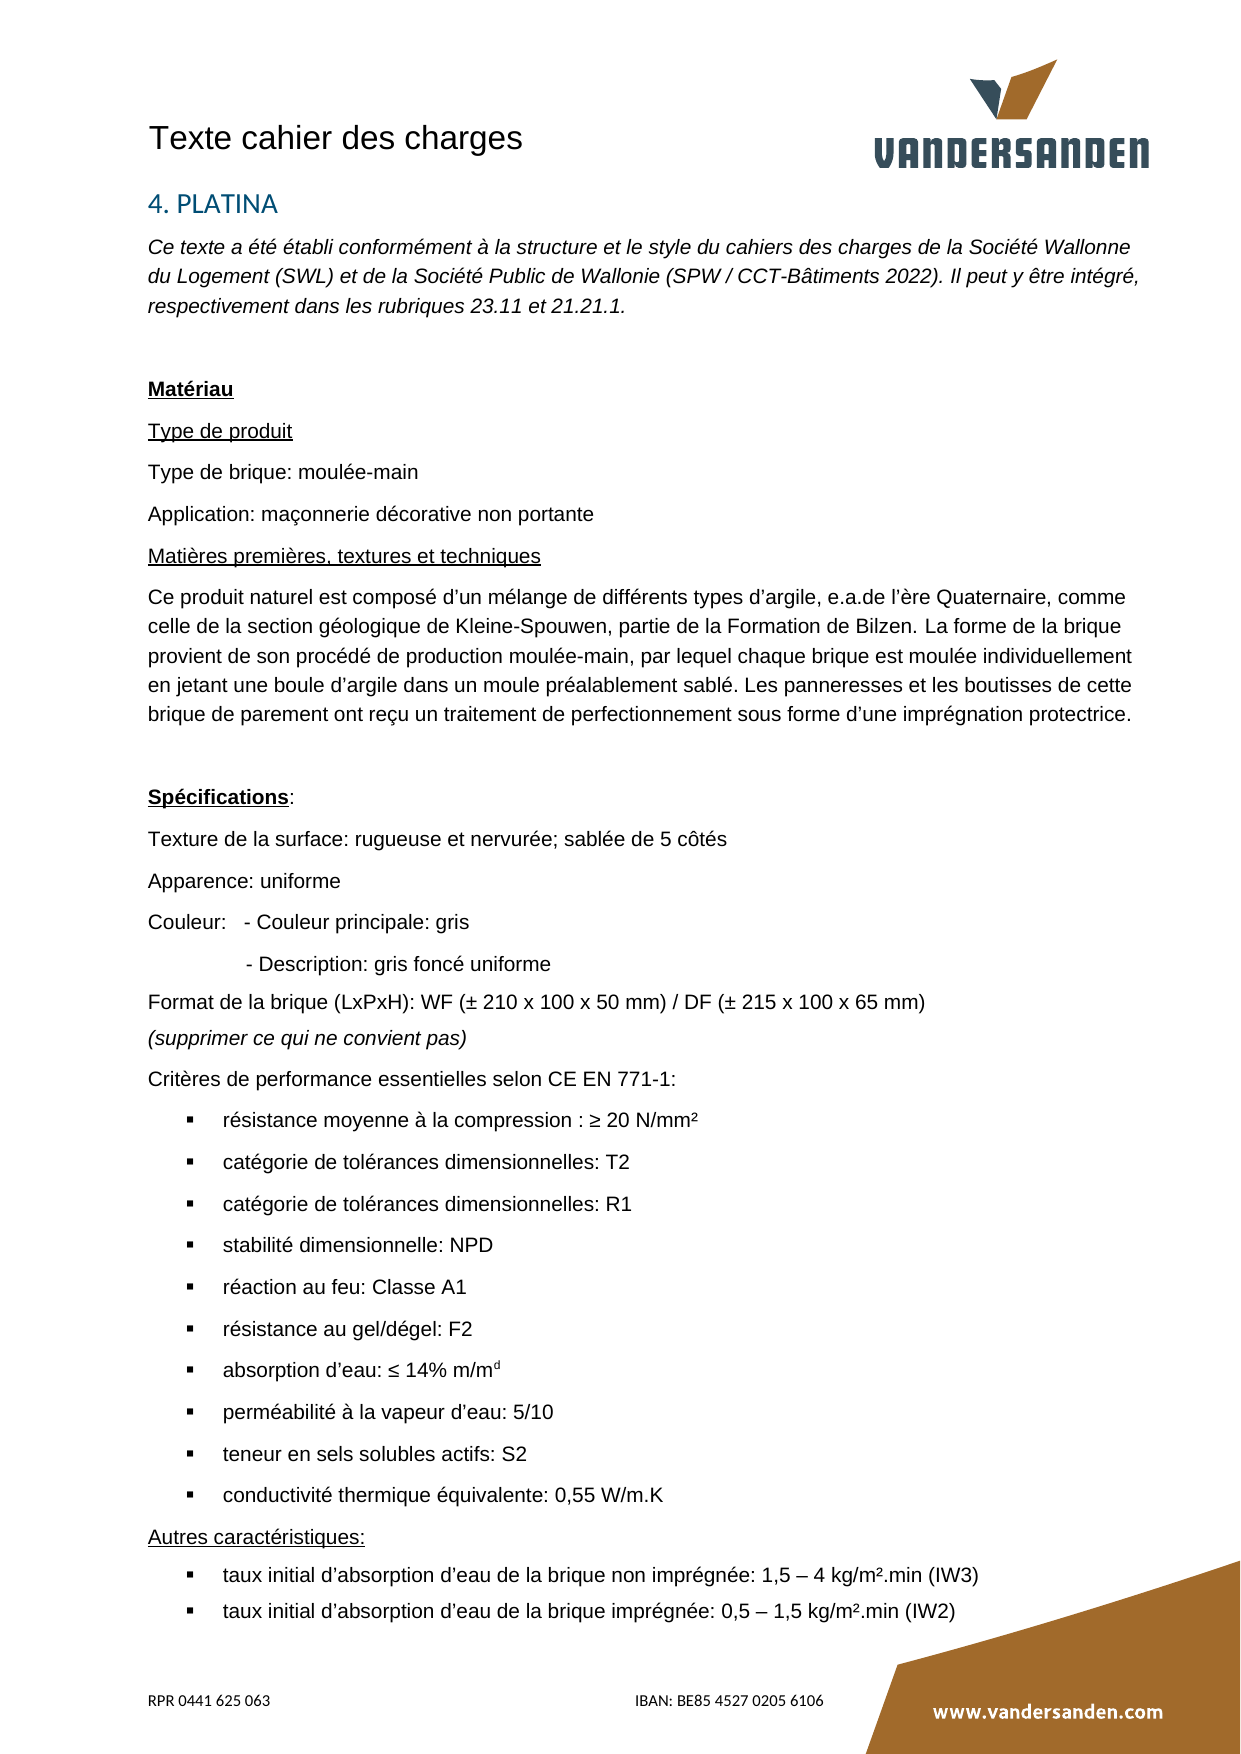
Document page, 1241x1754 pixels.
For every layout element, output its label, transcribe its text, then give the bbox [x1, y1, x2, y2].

list taux initial d’absorption d’eau de la brique imprégnée: 0,5 – 1,5 kg/m².min (IW2) [185, 1599, 1151, 1623]
text - Description: gris foncé uniforme [148, 948, 1151, 977]
text Type de produit [148, 415, 1151, 444]
text Spécifications: [148, 781, 1151, 811]
list stabilité dimensionnelle: NPD [185, 1229, 1151, 1258]
list catégorie de tolérances dimensionnelles: R1 [185, 1188, 1151, 1217]
text Application: maçonnerie décorative non portante [148, 498, 1151, 527]
list résistance moyenne à la compression : ≥ 20 N/mm² [185, 1104, 1151, 1133]
list taux initial d’absorption d’eau de la brique non imprégnée: 1,5 – 4 kg/m².min (IW3) [185, 1563, 1151, 1587]
text Couleur: - Couleur principale: gris [148, 906, 1151, 936]
text Critères de performance essentielles selon CE EN 771-1: [148, 1063, 1151, 1092]
list résistance au gel/dégel: F2 [185, 1313, 1151, 1342]
list absorption d’eau: ≤ 14% m/md [185, 1354, 1151, 1383]
text Matériau [148, 373, 1151, 402]
list réaction au feu: Classe A1 [185, 1271, 1151, 1300]
text Apparence: uniforme [148, 865, 1151, 894]
list conductivité thermique équivalente: 0,55 W/m.K [185, 1479, 1151, 1508]
text 4. PLATINA [148, 190, 1151, 219]
text Format de la brique (LxPxH): WF (± 210 x 100 x 50 mm) / DF (± 215 x 100 x 65 mm) [148, 990, 1151, 1014]
text Ce texte a été établi conformément à la structure et le style du cahiers des charges de la Société Wallonne du Logement (SWL) et de la Société Public de Wallonie (SPW / CCT-Bâtiments 2022). Il peut y être intégré, respectivement dans les rubriques 23.11 et 21.21.1. [148, 231, 1151, 319]
text Ce produit naturel est composé d’un mélange de différents types d’argile, e.a.de l’ère Quaternaire, comme celle de la section géologique de Kleine-Spouwen, partie de la Formation de Bilzen. La forme de la brique provient de son procédé de production moulée-main, par lequel chaque brique est moulée individuellement en jetant une boule d’argile dans un moule préalablement sablé. Les panneresses et les boutisses de cette brique de parement ont reçu un traitement de perfectionnement sous forme d’une imprégnation protectrice. [148, 581, 1151, 727]
text (supprimer ce qui ne convient pas) [148, 1026, 1151, 1050]
list teneur en sels solubles actifs: S2 [185, 1438, 1151, 1467]
text Type de brique: moulée-main [148, 456, 1151, 486]
list perméabilité à la vapeur d’eau: 5/10 [185, 1396, 1151, 1425]
text Autres caractéristiques: [148, 1521, 1151, 1550]
list catégorie de tolérances dimensionnelles: T2 [185, 1146, 1151, 1175]
text Texture de la surface: rugueuse et nervurée; sablée de 5 côtés [148, 823, 1151, 852]
text Matières premières, textures et techniques [148, 540, 1151, 569]
